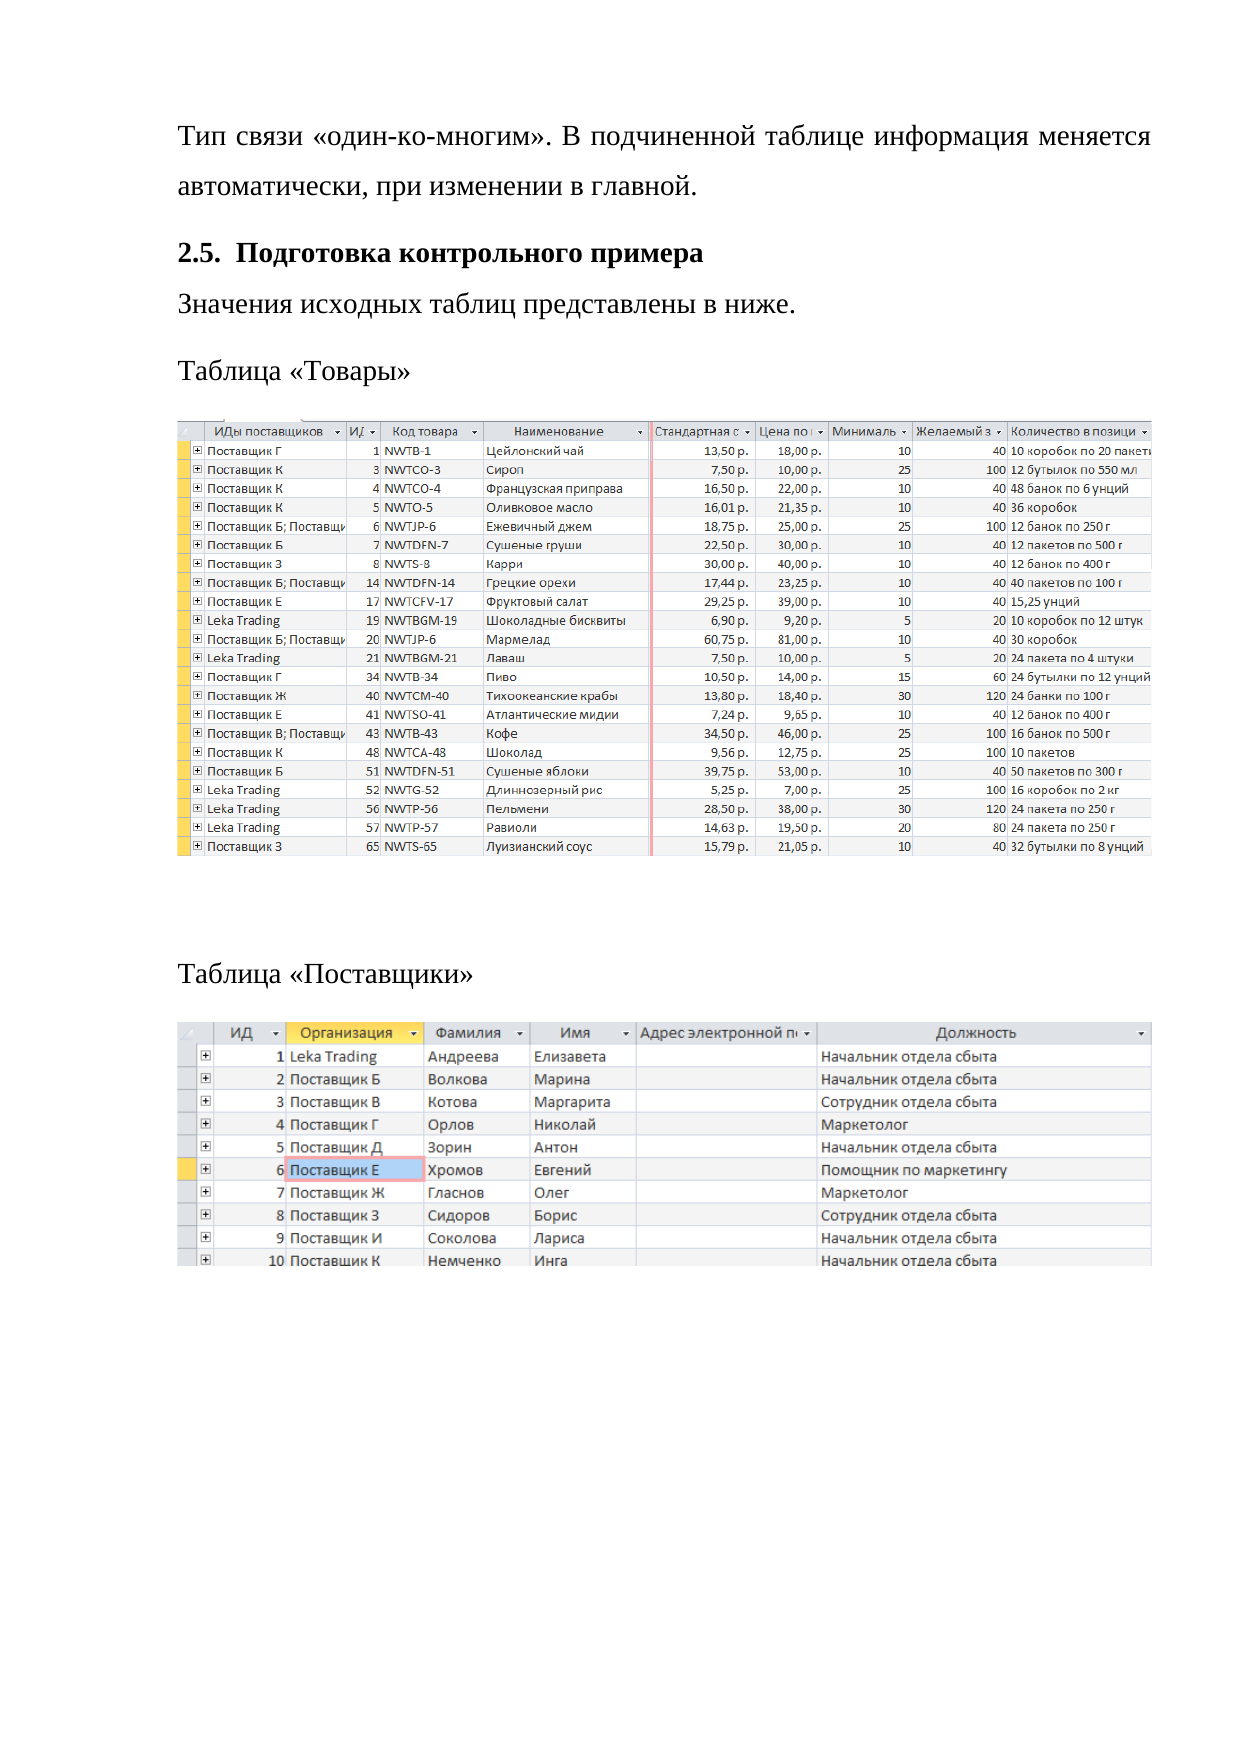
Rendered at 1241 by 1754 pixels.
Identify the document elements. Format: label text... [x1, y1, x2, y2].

subtitle 2.5. Подготовка контрольного примера [177, 235, 1152, 269]
text Значения исходных таблиц представлены в ниже. [177, 286, 1152, 319]
picture [177, 419, 1152, 856]
picture [177, 1022, 1152, 1266]
text Тип связи «один-ко-многим». В подчиненной таблице информация меняется автоматически, при изменении в главной. [177, 118, 1152, 202]
text Таблица «Поставщики» [177, 956, 1152, 989]
text Таблица «Товары» [177, 353, 1152, 386]
